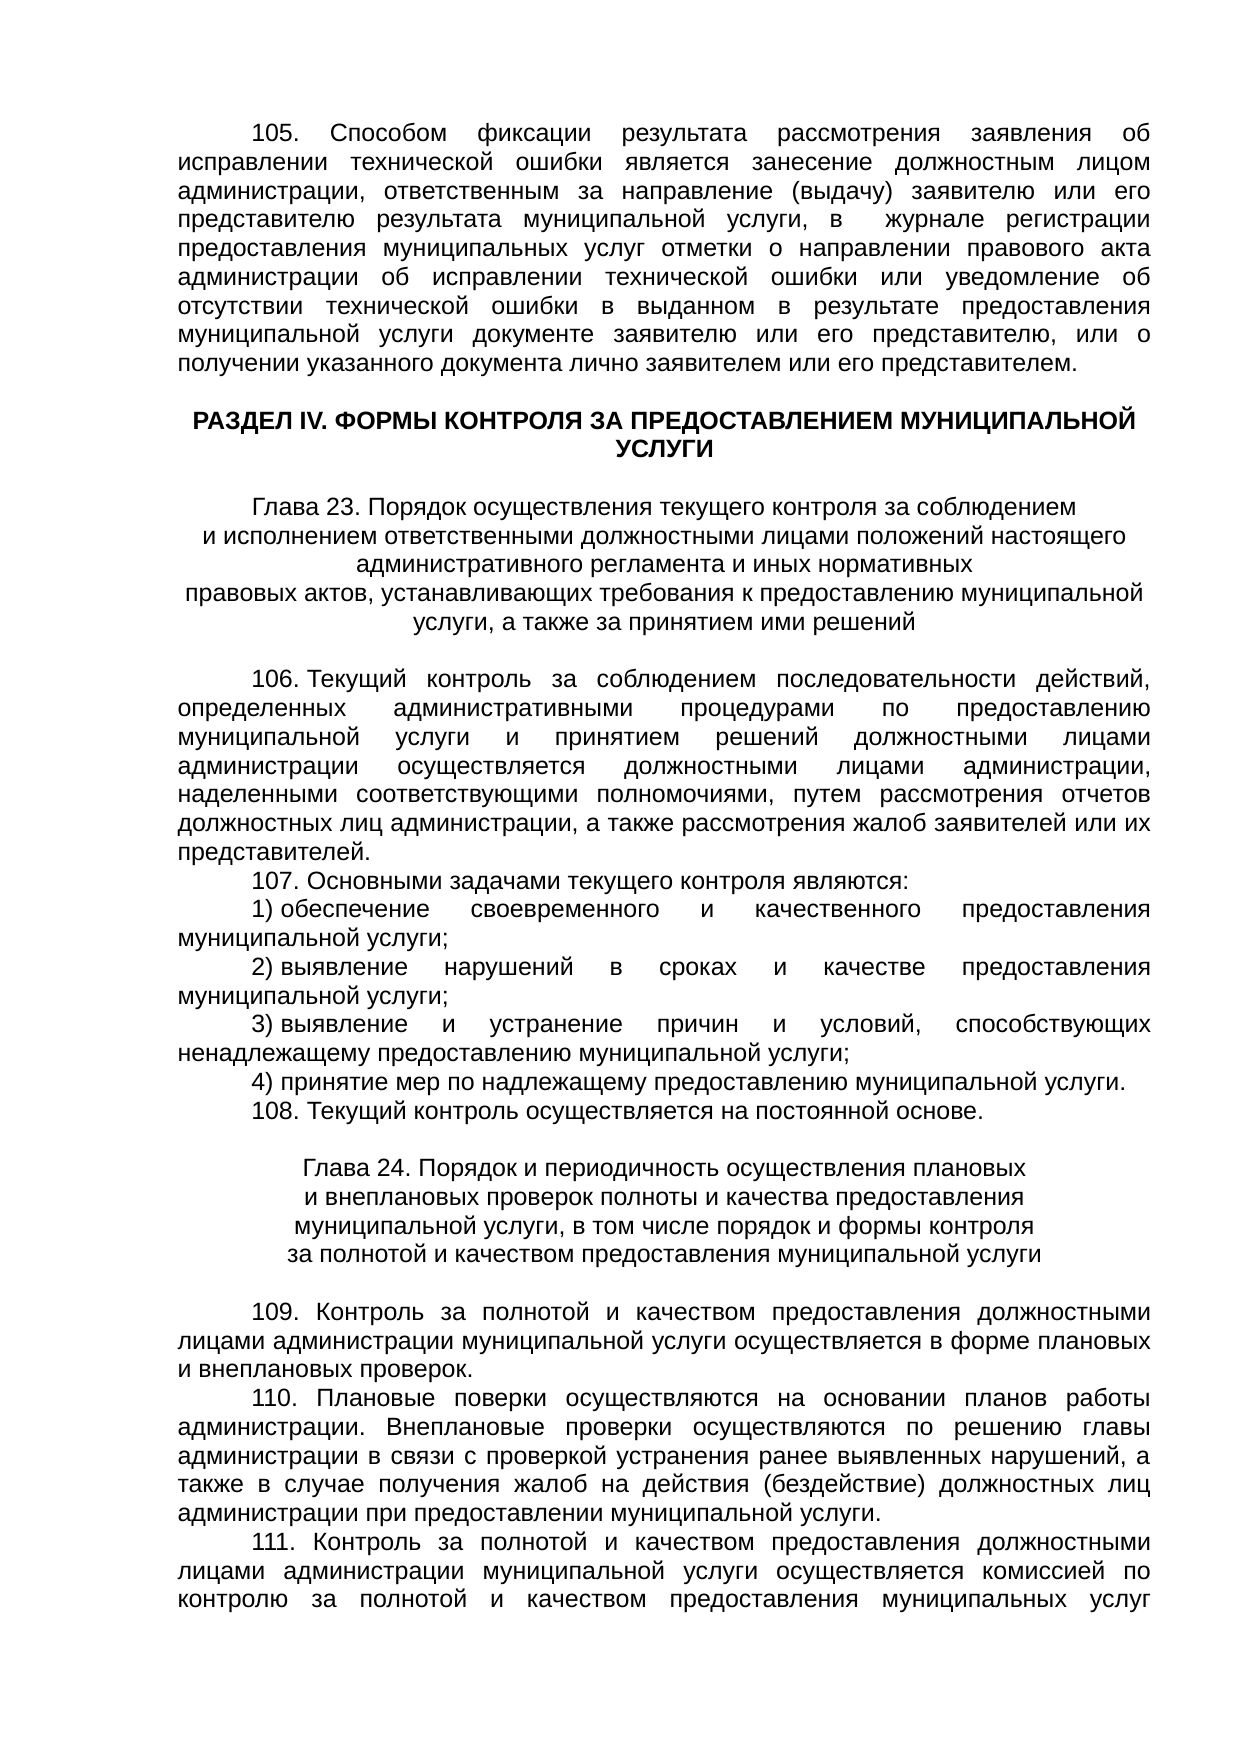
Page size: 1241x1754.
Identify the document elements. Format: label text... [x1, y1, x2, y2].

text 1) обеспечение своевременного и качественного предоставления муниципальной услуги; [177, 894, 1152, 952]
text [177, 1527, 1152, 1613]
text 110. Плановые поверки осуществляются на основании планов работы администрации. Внеплановые проверки осуществляются по решению главы администрации в связи с проверкой устранения ранее выявленных нарушений, а также в случае получения жалоб на действия (бездействие) должностных лиц администрации при предоставлении муниципальной услуги. [177, 1383, 1152, 1527]
text РАЗДЕЛ IV. ФОРМЫ КОНТРОЛЯ ЗА ПРЕДОСТАВЛЕНИЕМ МУНИЦИПАЛЬНОЙ УСЛУГИ [177, 406, 1152, 463]
text 4) принятие мер по надлежащему предоставлению муниципальной услуги. [177, 1067, 1152, 1096]
text Глава 24. Порядок и периодичность осуществления плановых и внеплановых проверок полноты и качества предоставления муниципальной услуги, в том числе порядок и формы контроля за полнотой и качеством предоставления муниципальной услуги [177, 1153, 1152, 1268]
text 106. Текущий контроль за соблюдением последовательности действий, определенных административными процедурами по предоставлению муниципальной услуги и принятием решений должностными лицами администрации осуществляется должностными лицами администрации, наделенными соответствующими полномочиями, путем рассмотрения отчетов должностных лиц администрации, а также рассмотрения жалоб заявителей или их представителей. [177, 664, 1152, 866]
text 2) выявление нарушений в сроках и качестве предоставления муниципальной услуги; [177, 952, 1152, 1009]
text 3) выявление и устранение причин и условий, способствующих ненадлежащему предоставлению муниципальной услуги; [177, 1009, 1152, 1067]
text 107. Основными задачами текущего контроля являются: [177, 866, 1152, 894]
text 109. Контроль за полнотой и качеством предоставления должностными лицами администрации муниципальной услуги осуществляется в форме плановых и внеплановых проверок. [177, 1297, 1152, 1383]
text 108. Текущий контроль осуществляется на постоянной основе. [177, 1096, 1152, 1124]
text Глава 23. Порядок осуществления текущего контроля за соблюдением и исполнением ответственными должностными лицами положений настоящего административного регламента и иных нормативных правовых актов, устанавливающих требования к предоставлению муниципальной услуги, а также за принятием ими решений [177, 492, 1152, 636]
text 105. Способом фиксации результата рассмотрения заявления об исправлении технической ошибки является занесение должностным лицом администрации, ответственным за направление (выдачу) заявителю или его представителю результата муниципальной услуги, в журнале регистрации предоставления муниципальных услуг отметки о направлении правового акта администрации об исправлении технической ошибки или уведомление об отсутствии технической ошибки в выданном в результате предоставления муниципальной услуги документе заявителю или его представителю, или о получении указанного документа лично заявителем или его представителем. [177, 118, 1152, 377]
